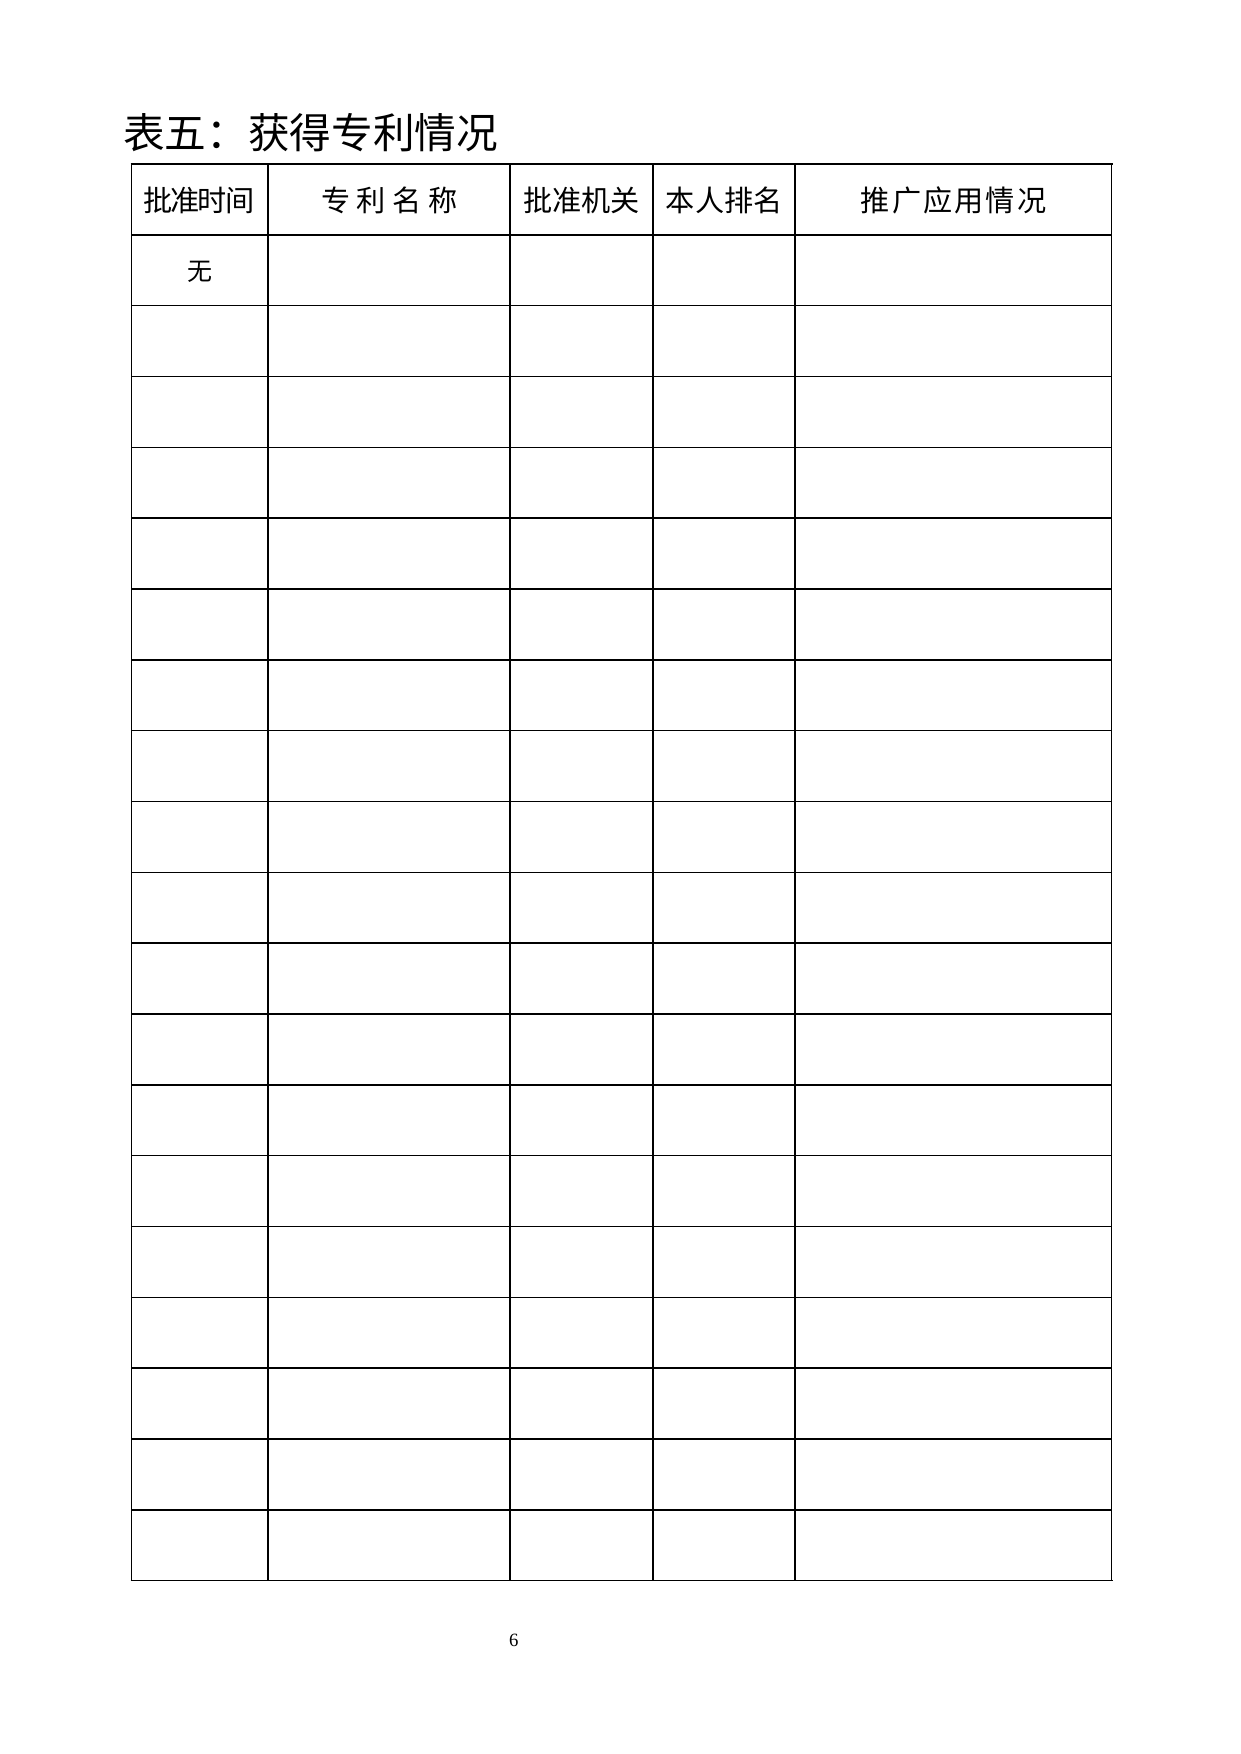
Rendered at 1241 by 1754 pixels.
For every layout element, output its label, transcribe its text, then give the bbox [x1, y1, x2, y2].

table_cell [132, 377, 267, 446]
table_cell [511, 1298, 652, 1367]
table_cell [269, 873, 509, 942]
table_cell [511, 306, 652, 376]
table_cell [654, 377, 794, 446]
table_cell [654, 448, 794, 517]
text 表五：获得专利情况 [118, 98, 1125, 163]
table_cell [796, 1156, 1111, 1226]
table_cell [654, 1015, 794, 1084]
table_cell [511, 1369, 652, 1438]
table_cell [132, 1440, 267, 1509]
table_cell [511, 236, 652, 305]
table_cell [796, 661, 1111, 730]
table_cell [132, 1369, 267, 1438]
table_cell [269, 1511, 509, 1580]
table_cell [654, 802, 794, 871]
table_header 专 利 名 称 [269, 165, 509, 234]
table_cell [511, 802, 652, 871]
table_cell [654, 590, 794, 659]
table_cell 无 [132, 236, 267, 305]
table_cell [796, 448, 1111, 517]
table_cell [796, 802, 1111, 871]
table_cell [269, 1369, 509, 1438]
table_cell [796, 1015, 1111, 1084]
table_cell [654, 731, 794, 801]
table_cell [796, 731, 1111, 801]
table_cell [269, 661, 509, 730]
table_cell [511, 873, 652, 942]
table_cell [654, 1227, 794, 1296]
table_cell [654, 1086, 794, 1155]
table_cell [511, 377, 652, 446]
table_cell [269, 731, 509, 801]
table_cell [654, 944, 794, 1013]
table_cell [796, 1298, 1111, 1367]
table_header 批准时间 [132, 165, 267, 234]
table_cell [511, 519, 652, 588]
table_cell [796, 519, 1111, 588]
table_cell [132, 1015, 267, 1084]
table_cell [511, 944, 652, 1013]
table_cell [796, 377, 1111, 446]
table_cell [132, 873, 267, 942]
table_cell [132, 519, 267, 588]
table_cell [269, 1227, 509, 1296]
table_cell [796, 1511, 1111, 1580]
table_cell [132, 661, 267, 730]
table_cell [132, 306, 267, 376]
table_cell [796, 944, 1111, 1013]
table_cell [511, 731, 652, 801]
table_cell [796, 236, 1111, 305]
table_cell [511, 1227, 652, 1296]
table_cell [269, 236, 509, 305]
table_cell [269, 1440, 509, 1509]
table_cell [269, 1015, 509, 1084]
table_cell [796, 1369, 1111, 1438]
table_cell [796, 306, 1111, 376]
table_cell [511, 448, 652, 517]
table_cell [796, 873, 1111, 942]
table_header 推广应用情况 [796, 165, 1111, 234]
table_cell [654, 519, 794, 588]
table_header 本人排名 [654, 165, 794, 234]
table_cell [654, 661, 794, 730]
table_cell [269, 590, 509, 659]
table_cell [269, 306, 509, 376]
table_cell [511, 590, 652, 659]
table_cell [132, 802, 267, 871]
table_cell [269, 1086, 509, 1155]
table_cell [132, 1086, 267, 1155]
table_cell [511, 1086, 652, 1155]
table_cell [654, 236, 794, 305]
table_cell [796, 1440, 1111, 1509]
table_cell [654, 1369, 794, 1438]
table_cell [269, 377, 509, 446]
table_cell [269, 448, 509, 517]
table_cell [269, 1298, 509, 1367]
table_cell [511, 1015, 652, 1084]
table_cell [796, 1227, 1111, 1296]
table_cell [654, 1298, 794, 1367]
table_cell [269, 944, 509, 1013]
table_cell [511, 661, 652, 730]
table_cell [654, 1440, 794, 1509]
table_header 批准机关 [511, 165, 652, 234]
table_cell [132, 1227, 267, 1296]
table_cell [132, 1156, 267, 1226]
table_cell [132, 944, 267, 1013]
table_cell [796, 590, 1111, 659]
table_cell [654, 1511, 794, 1580]
table_cell [132, 731, 267, 801]
table_cell [511, 1156, 652, 1226]
table_cell [132, 590, 267, 659]
table_cell [511, 1511, 652, 1580]
table_cell [654, 1156, 794, 1226]
table_cell [654, 306, 794, 376]
table_cell [269, 1156, 509, 1226]
table_cell [511, 1440, 652, 1509]
table_cell [132, 1298, 267, 1367]
table_cell [654, 873, 794, 942]
table_cell [269, 802, 509, 871]
table_cell [132, 1511, 267, 1580]
table_cell [132, 448, 267, 517]
table_cell [269, 519, 509, 588]
table_cell [796, 1086, 1111, 1155]
